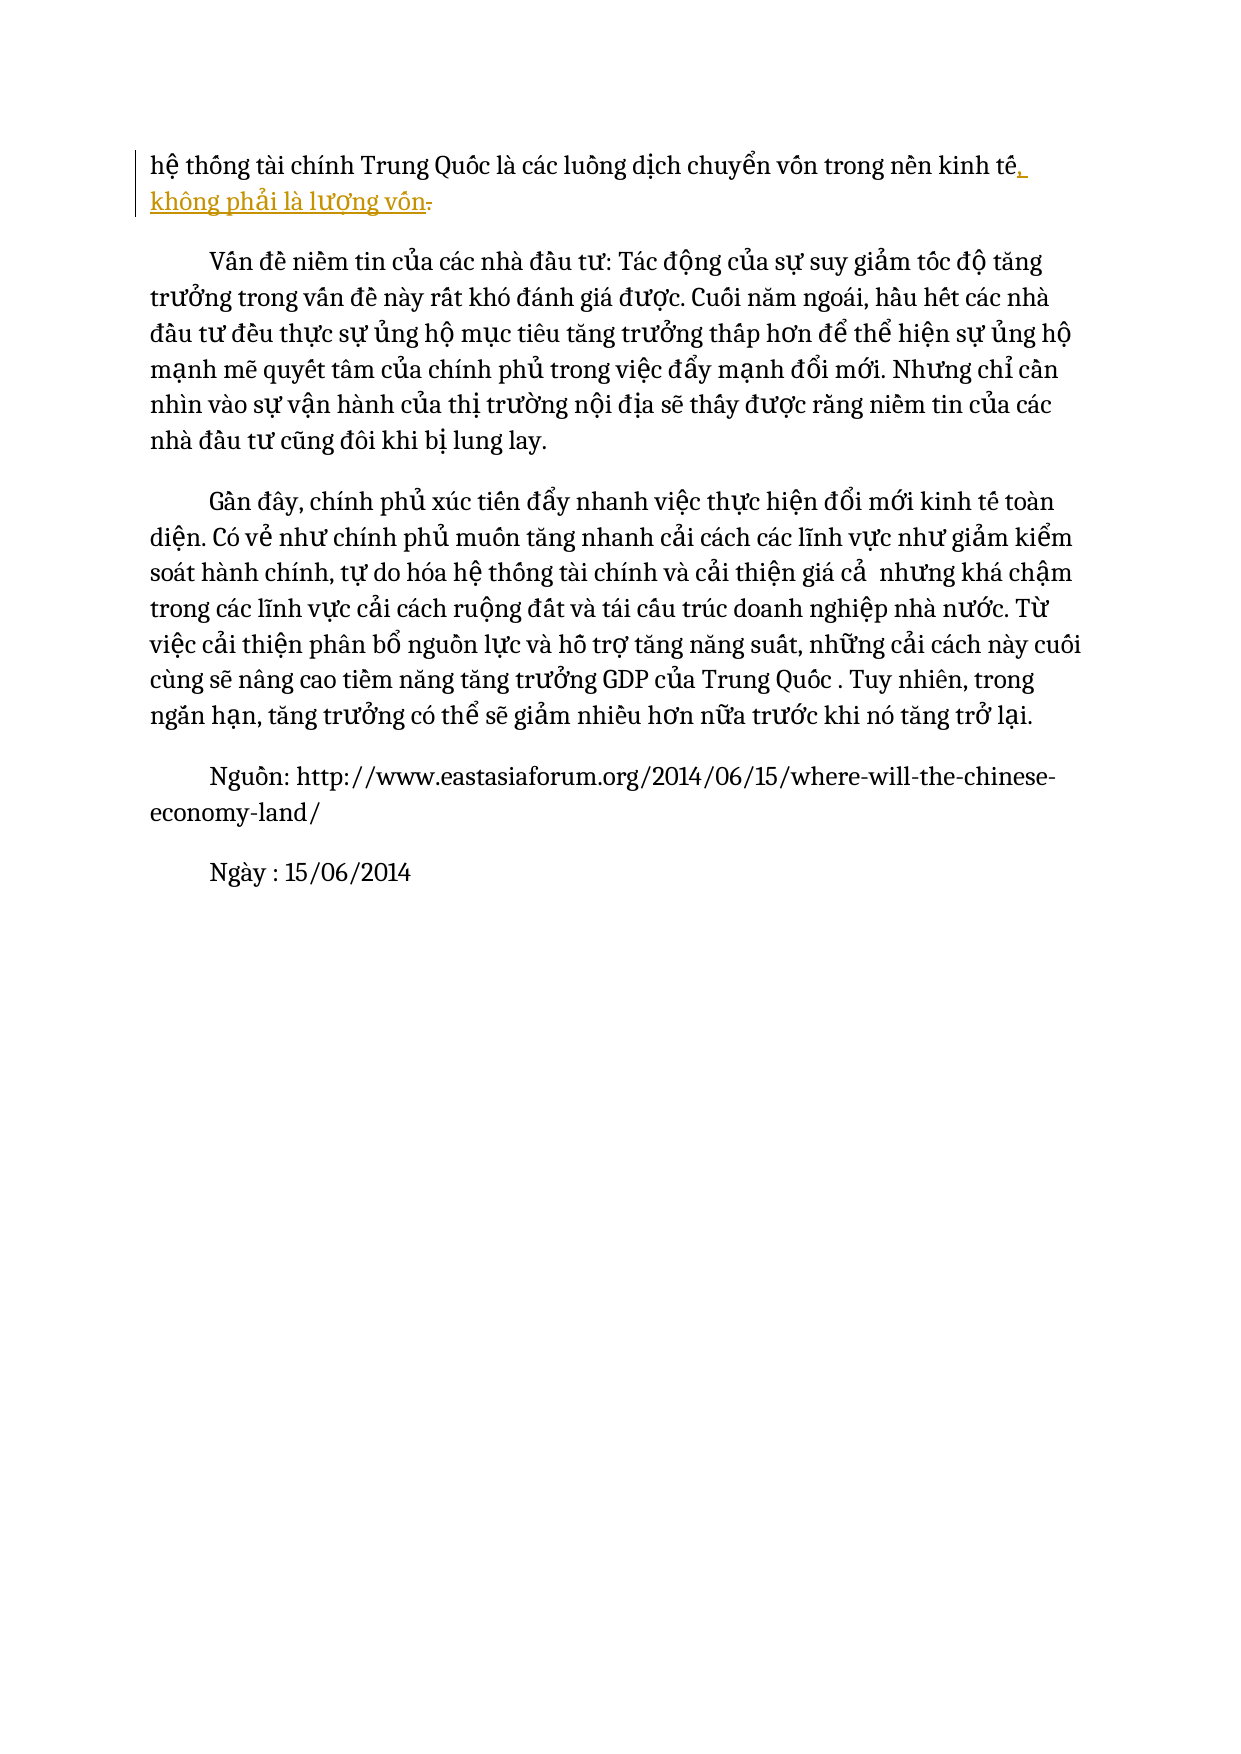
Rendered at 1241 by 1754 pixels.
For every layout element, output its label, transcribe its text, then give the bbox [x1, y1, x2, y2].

text Ngày : 15/06/2014 [150, 857, 1090, 888]
text Nguồn: http://www.eastasiaforum.org/2014/06/15/where-will-the-chinese-economy-land/ [150, 761, 1090, 828]
text Vấn đề niềm tin của các nhà đầu tư: Tác động của sự suy giảm tốc độ tăng trưởng trong vấn đề này rất khó đánh giá được. Cuối năm ngoái, hầu hết các nhà đầu tư đều thực sự ủng hộ mục tiêu tăng trưởng thấp hơn để thể hiện sự ủng hộ mạnh mẽ quyết tâm của chính phủ trong việc đẩy mạnh đổi mới. Nhưng chỉ cần nhìn vào sự vận hành của thị trường nội địa sẽ thấy được rằng niềm tin của các nhà đầu tư cũng đôi khi bị lung lay. [150, 246, 1090, 456]
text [150, 150, 1090, 217]
text Gần đây, chính phủ xúc tiến đẩy nhanh việc thực hiện đổi mới kinh tế toàn diện. Có vẻ như chính phủ muốn tăng nhanh cải cách các lĩnh vực như giảm kiểm soát hành chính, tự do hóa hệ thống tài chính và cải thiện giá cả nhưng khá chậm trong các lĩnh vực cải cách ruộng đất và tái cấu trúc doanh nghiệp nhà nước. Từ việc cải thiện phân bổ nguồn lực và hỗ trợ tăng năng suất, những cải cách này cuối cùng sẽ nâng cao tiềm năng tăng trưởng GDP của Trung Quốc . Tuy nhiên, trong ngắn hạn, tăng trưởng có thể sẽ giảm nhiều hơn nữa trước khi nó tăng trở lại. [150, 486, 1090, 731]
